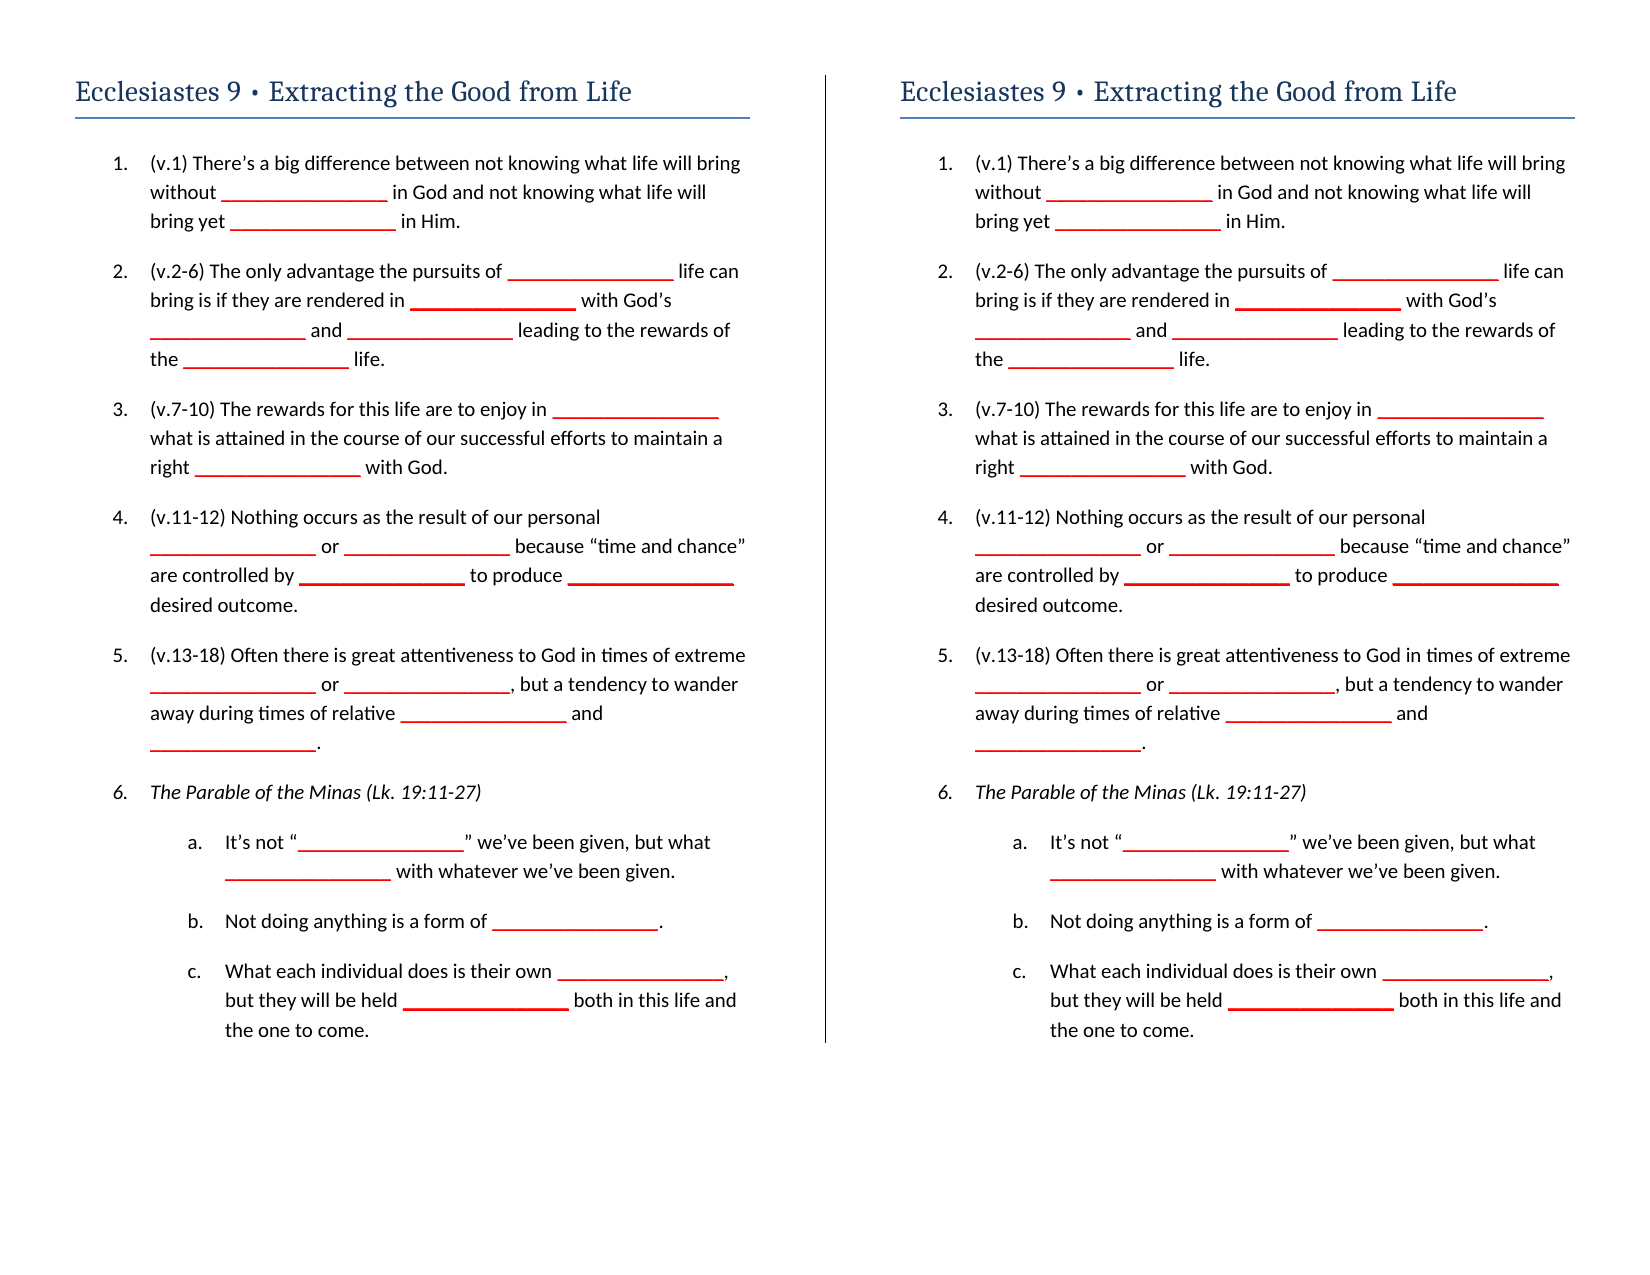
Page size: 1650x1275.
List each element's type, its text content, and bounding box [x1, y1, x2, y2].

list (v.2-6) The only advantage the pursuits of ________________ life can bring is if they are rendered in ________________ with God’s _______________ and ________________ leading to the rewards of the ________________ life. [112, 258, 750, 371]
list Not doing anything is a form of ________________. [187, 908, 750, 934]
list (v.13-18) Often there is great attentiveness to God in times of extreme ________________ or ________________, but a tendency to wander away during times of relative ________________ and ________________. [112, 642, 750, 755]
list (v.1) There’s a big difference between not knowing what life will bring without ________________ in God and not knowing what life will bring yet ________________ in Him. [112, 150, 750, 234]
list It’s not “________________” we’ve been given, but what ________________ with whatever we’ve been given. [1012, 829, 1575, 884]
list The Parable of the Minas (Lk. 19:11-27) [112, 779, 750, 805]
list It’s not “________________” we’ve been given, but what ________________ with whatever we’ve been given. [187, 829, 750, 884]
title Ecclesiastes 9 • Extracting the Good from Life [75, 75, 750, 117]
list (v.7-10) The rewards for this life are to enjoy in ________________ what is attained in the course of our successful efforts to maintain a right ________________ with God. [112, 396, 750, 480]
list What each individual does is their own ________________, but they will be held ________________ both in this life and the one to come. [187, 958, 750, 1042]
list (v.2-6) The only advantage the pursuits of ________________ life can bring is if they are rendered in ________________ with God’s _______________ and ________________ leading to the rewards of the ________________ life. [937, 258, 1575, 371]
list (v.7-10) The rewards for this life are to enjoy in ________________ what is attained in the course of our successful efforts to maintain a right ________________ with God. [937, 396, 1575, 480]
list (v.1) There’s a big difference between not knowing what life will bring without ________________ in God and not knowing what life will bring yet ________________ in Him. [937, 150, 1575, 234]
list (v.11-12) Nothing occurs as the result of our personal ________________ or ________________ because “time and chance” are controlled by ________________ to produce ________________ desired outcome. [937, 504, 1575, 617]
list The Parable of the Minas (Lk. 19:11-27) [937, 779, 1575, 805]
title Ecclesiastes 9 • Extracting the Good from Life [900, 75, 1575, 117]
list Not doing anything is a form of ________________. [1012, 908, 1575, 934]
list What each individual does is their own ________________, but they will be held ________________ both in this life and the one to come. [1012, 958, 1575, 1042]
list (v.11-12) Nothing occurs as the result of our personal ________________ or ________________ because “time and chance” are controlled by ________________ to produce ________________ desired outcome. [112, 504, 750, 617]
list (v.13-18) Often there is great attentiveness to God in times of extreme ________________ or ________________, but a tendency to wander away during times of relative ________________ and ________________. [937, 642, 1575, 755]
